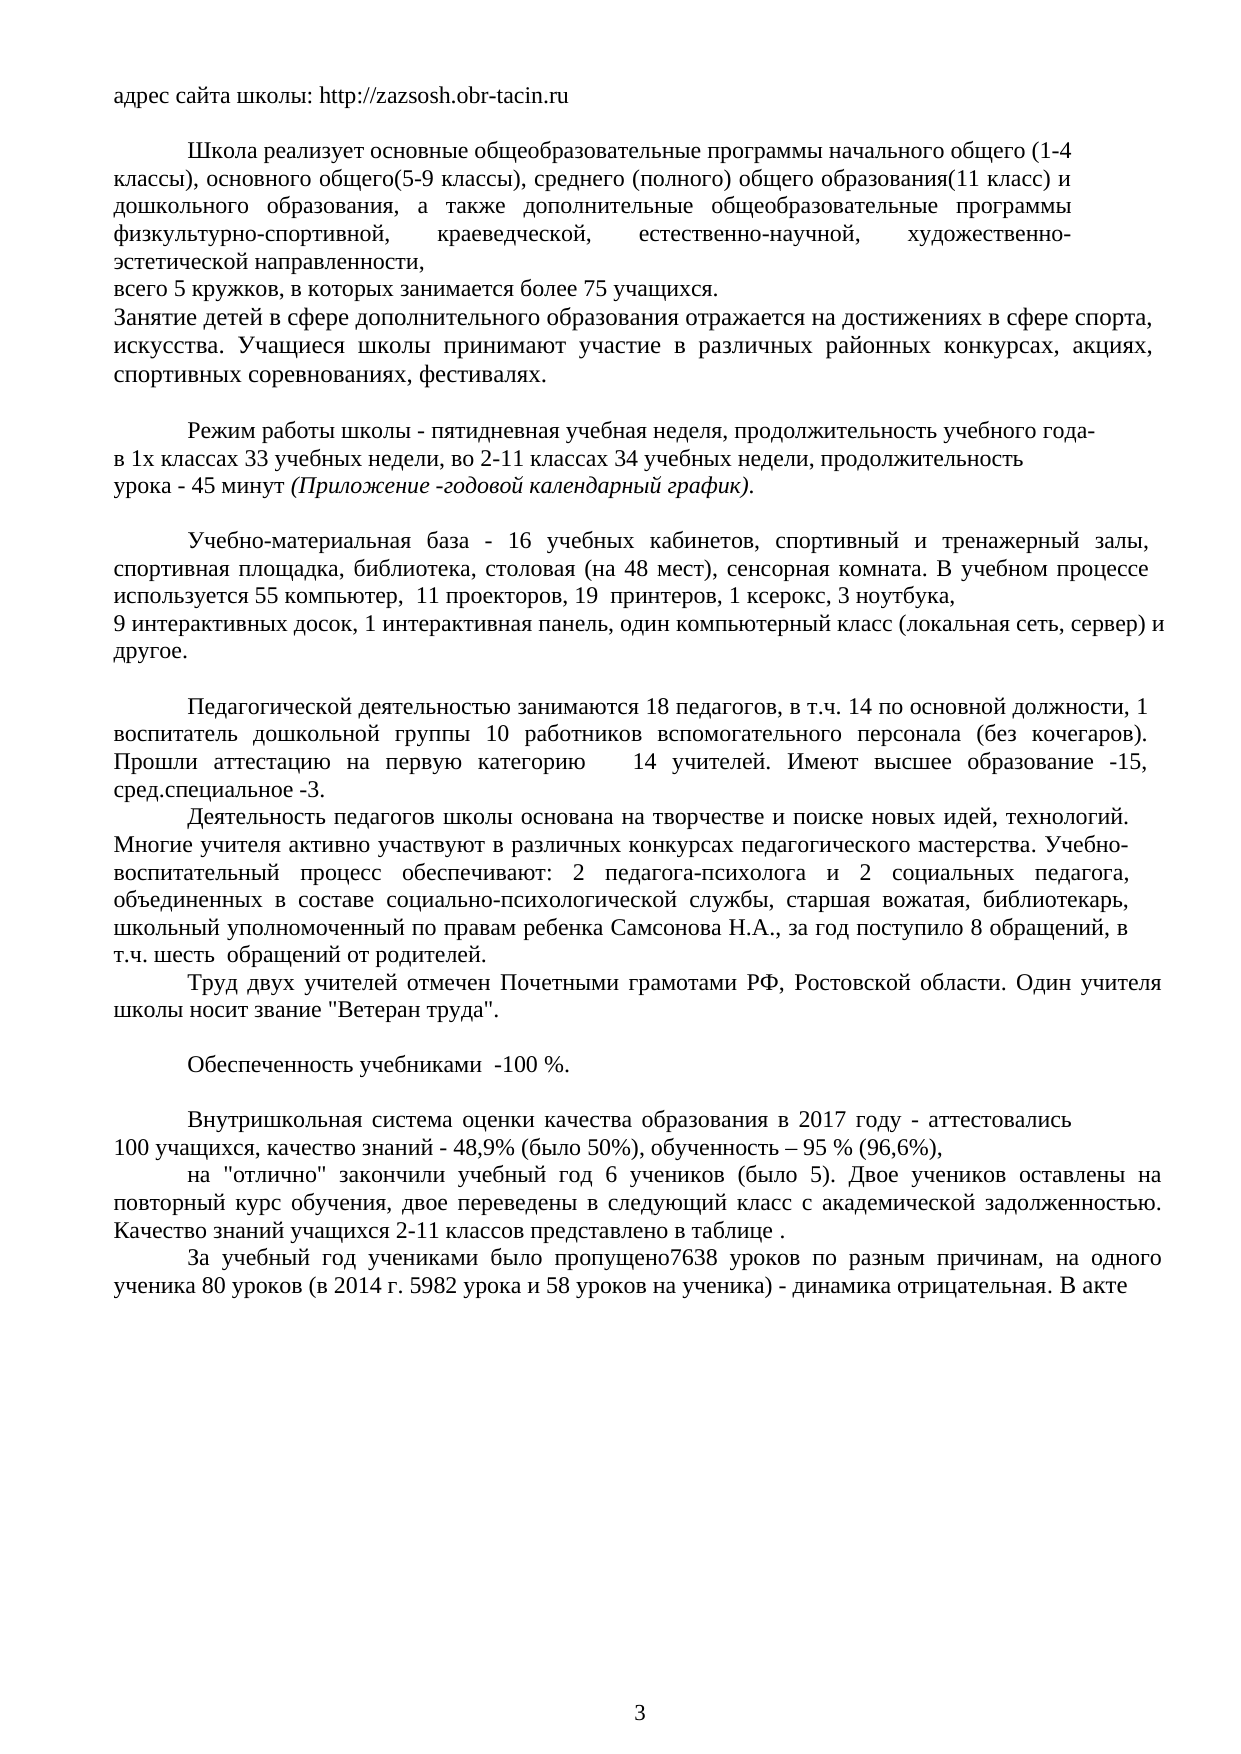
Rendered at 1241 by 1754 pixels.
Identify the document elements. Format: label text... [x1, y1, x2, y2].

text всего 5 кружков, в которых занимается более 75 учащихся. [113, 274, 1163, 302]
text Внутришкольная система оценки качества образования в 2017 году - аттестовались 100 учащихся, качество знаний - 48,9% (было 50%), обученность – 95 % (96,6%), [113, 1105, 1073, 1161]
text За учебный год учениками было пропущено7638 уроков по разным причинам, на одного ученика 80 уроков (в 2014 г. 5982 урока и 58 уроков на ученика) - динамика отрицательная. В акте [113, 1243, 1163, 1299]
text урока - 45 минут (Приложение -годовой календарный график). [113, 471, 1163, 499]
text Труд двух учителей отмечен Почетными грамотами РФ, Ростовской области. Один учителя школы носит звание "Ветеран труда". [113, 968, 1163, 1023]
text Режим работы школы - пятидневная учебная неделя, продолжительность учебного года- в 1х классах 33 учебных недели, во 2-11 классах 34 учебных недели, продолжительность [113, 416, 1097, 471]
text Школа реализует основные общеобразовательные программы начального общего (1-4 классы), основного общего(5-9 классы), среднего (полного) общего образования(11 класс) и дошкольного образования, а также дополнительные общеобразовательные программы физкультурно-спортивной, краеведческой, естественно-научной, художественно-эстетической направленности, [113, 136, 1072, 274]
text на "отлично" закончили учебный год 6 учеников (было 5). Двое учеников оставлены на повторный курс обучения, двое переведены в следующий класс с академической задолженностью. Качество знаний учащихся 2-11 классов представлено в таблице . [113, 1161, 1163, 1243]
text адрес сайта школы: http://zazsosh.obr-tacin.ru [113, 81, 1163, 108]
subtitle Занятие детей в сфере дополнительного образования отражается на достижениях в сфере спорта, искусства. Учащиеся школы принимают участие в различных районных конкурсах, акциях, спортивных соревнованиях, фестивалях. [113, 302, 1153, 388]
text Педагогической деятельностью занимаются 18 педагогов, в т.ч. 14 по основной должности, 1 воспитатель дошкольной группы 10 работников вспомогательного персонала (без кочегаров). Прошли аттестацию на первую категорию 14 учителей. Имеют высшее образование -15, сред.специальное -3. [113, 692, 1149, 802]
text Учебно-материальная база - 16 учебных кабинетов, спортивный и тренажерный залы, спортивная площадка, библиотека, столовая (на 48 мест), сенсорная комната. В учебном процессе используется 55 компьютер, 11 проекторов, 19 принтеров, 1 ксерокс, 3 ноутбука, [113, 526, 1150, 609]
text Обеспеченность учебниками -100 %. [187, 1050, 1163, 1078]
text 9 интерактивных досок, 1 интерактивная панель, один компьютерный класс (локальная сеть, сервер) и другое. [113, 609, 1166, 664]
text Деятельность педагогов школы основана на творчестве и поиске новых идей, технологий. Многие учителя активно участвуют в различных конкурсах педагогического мастерства. Учебно- воспитательный процесс обеспечивают: 2 педагога-психолога и 2 социальных педагога, объединенных в составе социально-психологической службы, старшая вожатая, библиотекарь, школьный уполномоченный по правам ребенка Самсонова Н.А., за год поступило 8 обращений, в т.ч. шесть обращений от родителей. [113, 802, 1130, 968]
